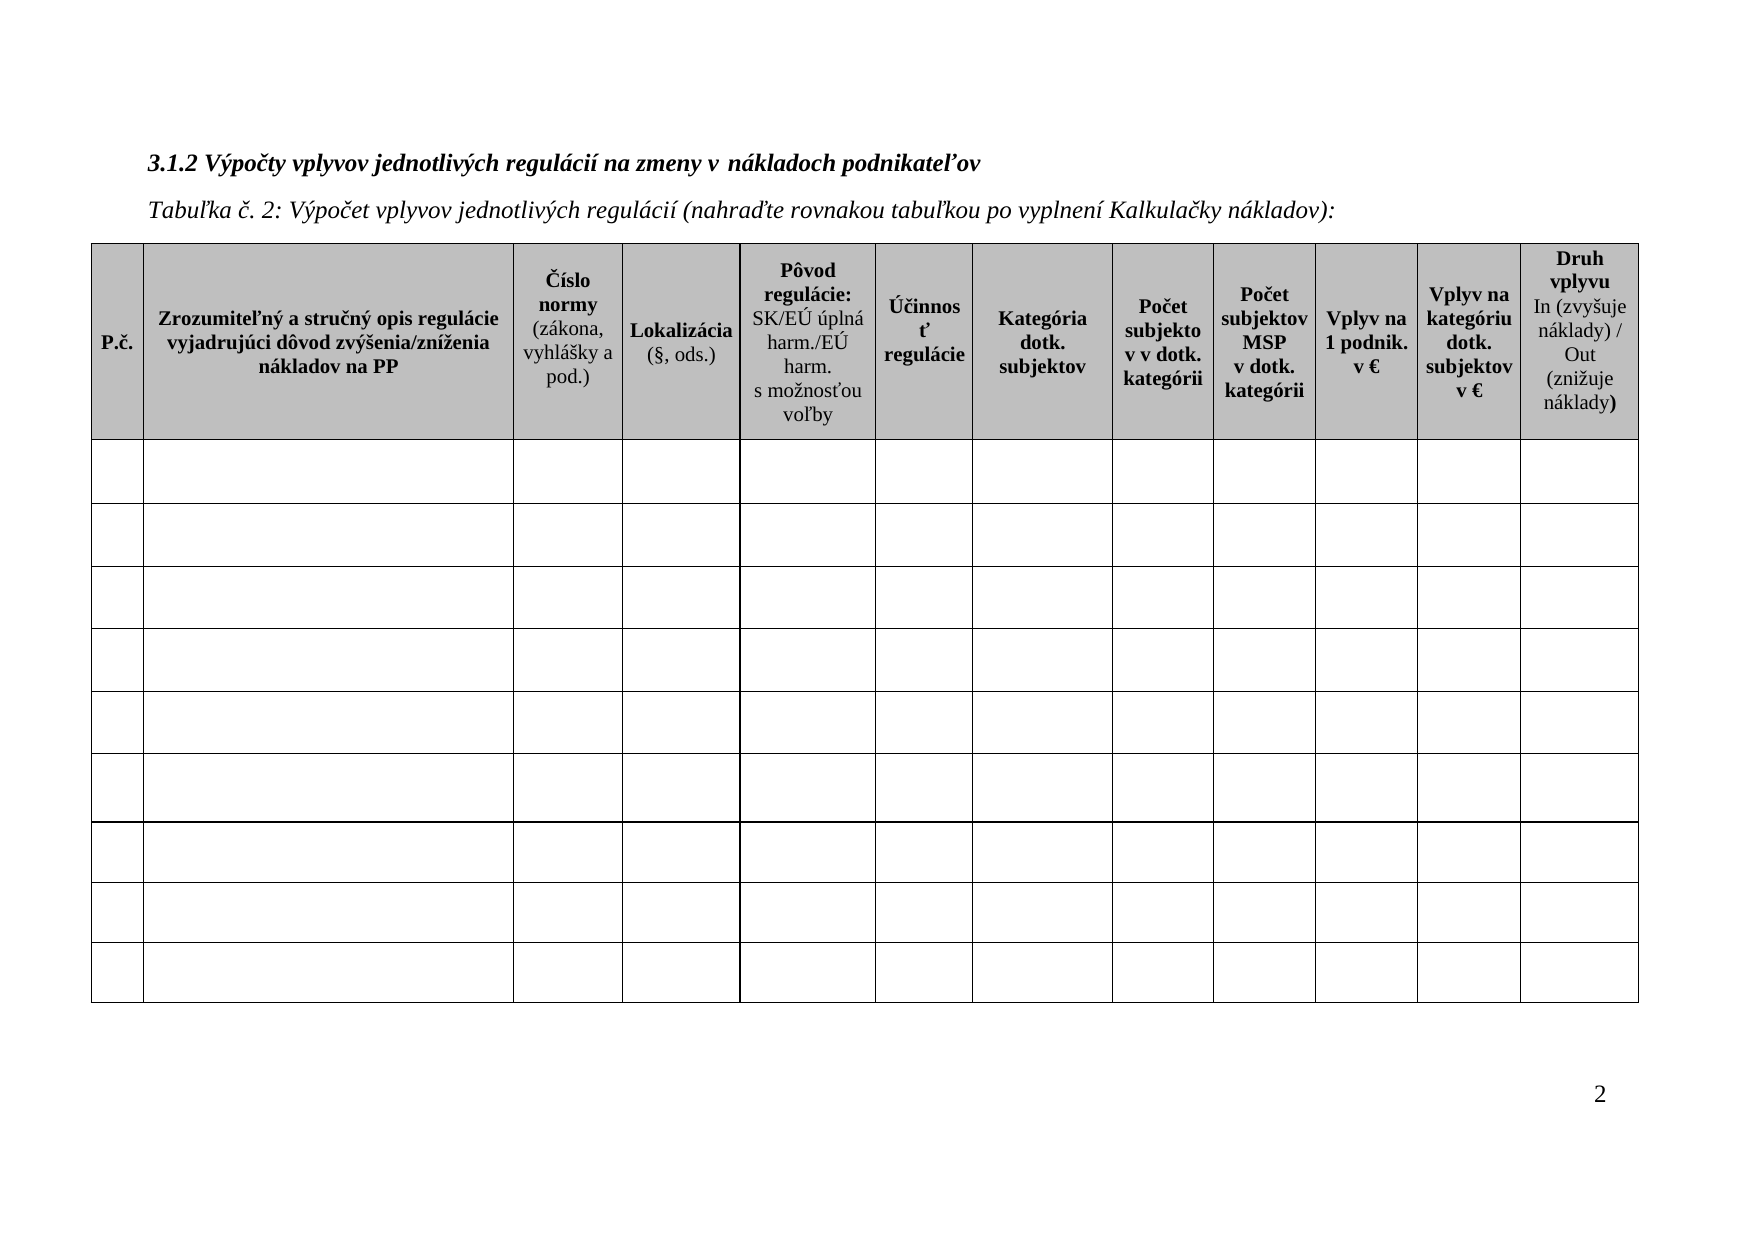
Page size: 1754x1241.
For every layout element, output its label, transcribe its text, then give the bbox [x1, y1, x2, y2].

table_cell [1521, 943, 1638, 1002]
table_header Vplyv na kategóriu dotk. subjektov v € [1418, 244, 1520, 439]
table_cell [1316, 504, 1417, 566]
table_cell [514, 823, 622, 882]
table_cell [1521, 629, 1638, 691]
table_cell [1418, 823, 1520, 882]
table_cell [741, 629, 875, 691]
table_cell [1113, 692, 1213, 753]
table_cell [623, 629, 739, 691]
table_header Lokalizácia (§, ods.) [623, 244, 739, 439]
table_cell [623, 754, 739, 821]
text 3.1.2 Výpočty vplyvov jednotlivých regulácií na zmeny v nákladoch podnikateľov [148, 148, 1606, 176]
table_cell [92, 754, 143, 821]
table_header Vplyv na 1 podnik. v € [1316, 244, 1417, 439]
table_cell [144, 943, 513, 1002]
table_cell [92, 440, 143, 503]
table_cell [973, 629, 1112, 691]
table_cell [1316, 883, 1417, 942]
table_cell [1316, 629, 1417, 691]
table_cell [1418, 567, 1520, 628]
table_header Účinnosť regulácie [876, 244, 972, 439]
table_cell [1113, 823, 1213, 882]
table_cell [1214, 692, 1315, 753]
table_cell [514, 567, 622, 628]
table_cell [1214, 754, 1315, 821]
table_cell [973, 943, 1112, 1002]
table_cell [1113, 883, 1213, 942]
table_cell [1113, 567, 1213, 628]
table_cell [1113, 943, 1213, 1002]
table_cell [1521, 692, 1638, 753]
table_cell [876, 440, 972, 503]
table_cell [741, 943, 875, 1002]
table_cell [876, 943, 972, 1002]
table_cell [1418, 883, 1520, 942]
table_cell [1418, 440, 1520, 503]
table_cell [92, 943, 143, 1002]
table_cell [973, 440, 1112, 503]
table_cell [973, 754, 1112, 821]
table_cell [1214, 823, 1315, 882]
table_cell [973, 504, 1112, 566]
table_header P.č. [92, 244, 143, 439]
table_header Počet subjektov v dotk. kategórii [1113, 244, 1213, 439]
table_cell [623, 440, 739, 503]
table_cell [1521, 823, 1638, 882]
table_cell [623, 883, 739, 942]
table_cell [514, 754, 622, 821]
table_cell [1418, 504, 1520, 566]
table_cell [92, 567, 143, 628]
table_cell [876, 883, 972, 942]
table_cell [1316, 440, 1417, 503]
table_cell [623, 504, 739, 566]
table_cell [1418, 943, 1520, 1002]
table_cell [1214, 504, 1315, 566]
table_header Počet subjektov MSP v dotk. kategórii [1214, 244, 1315, 439]
table_cell [973, 692, 1112, 753]
table_cell [514, 692, 622, 753]
table_cell [1113, 504, 1213, 566]
table_cell [623, 823, 739, 882]
table_cell [741, 754, 875, 821]
table_cell [623, 943, 739, 1002]
table_cell [1214, 440, 1315, 503]
table_cell [741, 440, 875, 503]
table_cell [741, 692, 875, 753]
table_cell [144, 504, 513, 566]
table_cell [1316, 943, 1417, 1002]
table_cell [92, 504, 143, 566]
table_cell [144, 567, 513, 628]
table_cell [1113, 440, 1213, 503]
table_header Pôvod regulácie: SK/EÚ úplná harm./EÚ harm. s možnosťou voľby [741, 244, 875, 439]
table_cell [92, 823, 143, 882]
table_cell [876, 567, 972, 628]
table_cell [741, 883, 875, 942]
table_cell [1316, 567, 1417, 628]
table_cell [144, 754, 513, 821]
table_cell [1113, 754, 1213, 821]
table_cell [876, 823, 972, 882]
table_cell [1521, 567, 1638, 628]
table_cell [144, 440, 513, 503]
table_cell [876, 754, 972, 821]
table_header Kategória dotk. subjektov [973, 244, 1112, 439]
table_cell [1214, 629, 1315, 691]
table_cell [514, 943, 622, 1002]
table_cell [973, 883, 1112, 942]
table_cell [144, 629, 513, 691]
table_cell [514, 504, 622, 566]
table_cell [973, 823, 1112, 882]
table_cell [623, 692, 739, 753]
table_cell [623, 567, 739, 628]
table_cell [1418, 754, 1520, 821]
table_header Druh vplyvu In (zvyšuje náklady) / Out (znižuje náklady) [1521, 244, 1638, 439]
table_cell [741, 823, 875, 882]
table_cell [1521, 440, 1638, 503]
table_cell [92, 629, 143, 691]
table_cell [876, 504, 972, 566]
table_header Zrozumiteľný a stručný opis regulácie vyjadrujúci dôvod zvýšenia/zníženia nákladov na PP [144, 244, 513, 439]
table_cell [1521, 883, 1638, 942]
table_cell [1316, 692, 1417, 753]
text Tabuľka č. 2: Výpočet vplyvov jednotlivých regulácií (nahraďte rovnakou tabuľkou po vyplnení Kalkulačky nákladov): [148, 195, 1606, 224]
table_cell [1418, 629, 1520, 691]
table_cell [1316, 823, 1417, 882]
table_header Číslo normy (zákona, vyhlášky a pod.) [514, 244, 622, 439]
table_cell [973, 567, 1112, 628]
table_cell [514, 629, 622, 691]
table_cell [1113, 629, 1213, 691]
table_cell [741, 567, 875, 628]
table_cell [514, 883, 622, 942]
table_cell [741, 504, 875, 566]
table_cell [144, 823, 513, 882]
table_cell [514, 440, 622, 503]
table_cell [144, 692, 513, 753]
table_cell [1214, 567, 1315, 628]
table_cell [1316, 754, 1417, 821]
table_cell [876, 629, 972, 691]
table_cell [876, 692, 972, 753]
table_cell [1214, 883, 1315, 942]
table_cell [1214, 943, 1315, 1002]
table_cell [92, 883, 143, 942]
table_cell [1521, 504, 1638, 566]
table_cell [144, 883, 513, 942]
table_cell [1521, 754, 1638, 821]
table_cell [1418, 692, 1520, 753]
table_cell [92, 692, 143, 753]
